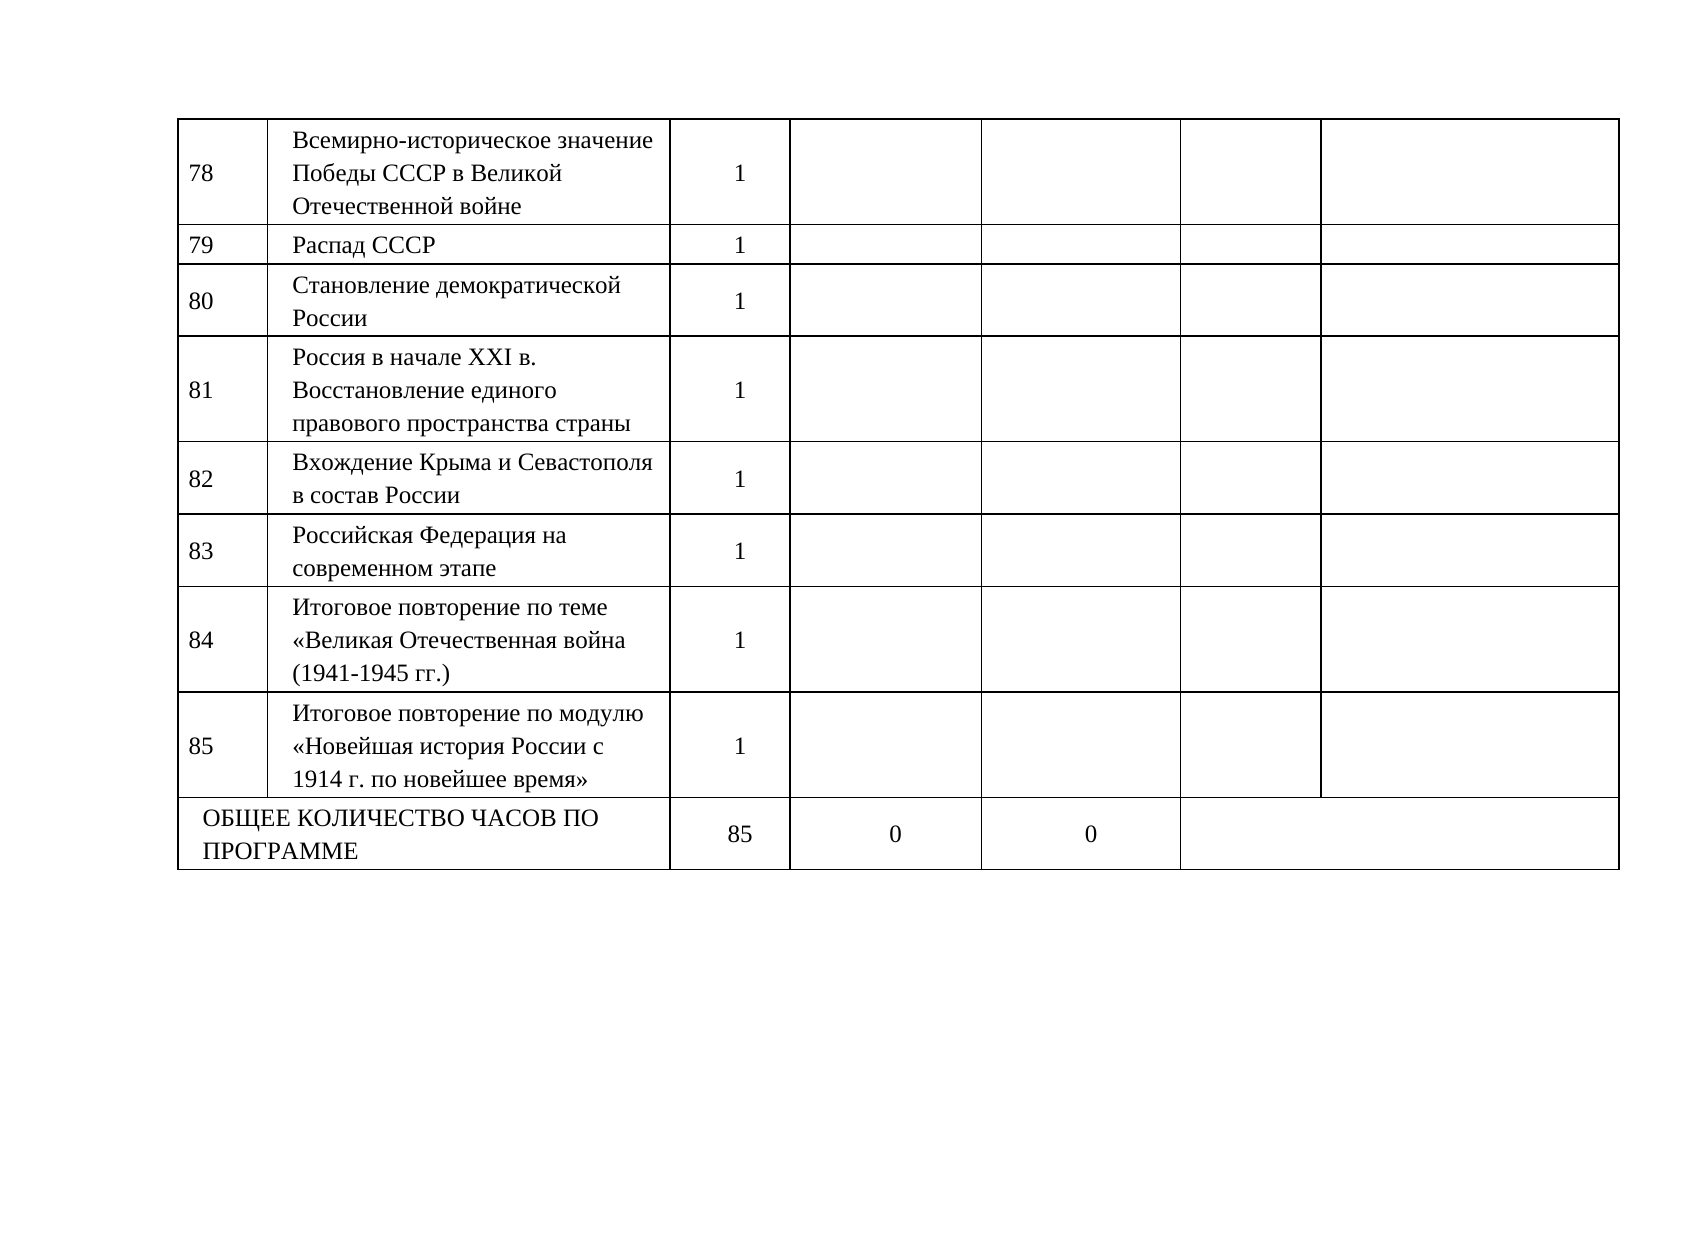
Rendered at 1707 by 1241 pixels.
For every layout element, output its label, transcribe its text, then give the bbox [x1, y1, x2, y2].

table_cell [1322, 225, 1618, 263]
table_cell [1322, 337, 1618, 441]
table_cell [1181, 120, 1320, 223]
table_cell 82 [179, 442, 267, 513]
table_cell 1 [671, 265, 789, 335]
table_cell 1 [671, 587, 789, 691]
table_cell Всемирно-историческое значение Победы СССР в Великой Отечественной войне [268, 120, 669, 223]
table_cell [791, 515, 981, 586]
table_cell 0 [982, 798, 1180, 869]
table_cell 85 [671, 798, 789, 869]
table_cell Россия в начале XXI в. Восстановление единого правового пространства страны [268, 337, 669, 441]
table_cell [982, 225, 1180, 263]
table_cell [791, 225, 981, 263]
table_cell [1322, 693, 1618, 796]
table_cell Итоговое повторение по модулю «Новейшая история России с 1914 г. по новейшее время» [268, 693, 669, 796]
table_cell [982, 693, 1180, 796]
table_cell 81 [179, 337, 267, 441]
table_cell [791, 587, 981, 691]
table_cell 1 [671, 225, 789, 263]
table_cell 1 [671, 442, 789, 513]
table_cell 83 [179, 515, 267, 586]
table_cell [1181, 515, 1320, 586]
table_cell [982, 515, 1180, 586]
table_cell 79 [179, 225, 267, 263]
table_cell [1322, 442, 1618, 513]
table_cell 0 [791, 798, 981, 869]
table_cell 84 [179, 587, 267, 691]
table_cell Вхождение Крыма и Севастополя в состав России [268, 442, 669, 513]
table_cell [982, 265, 1180, 335]
table_cell [1181, 798, 1618, 869]
table_cell Российская Федерация на современном этапе [268, 515, 669, 586]
table_cell [982, 337, 1180, 441]
table_cell [1181, 442, 1320, 513]
table_cell 1 [671, 337, 789, 441]
table_cell 80 [179, 265, 267, 335]
table_cell [1181, 337, 1320, 441]
table_cell [1181, 265, 1320, 335]
table_cell [1181, 587, 1320, 691]
table_cell 1 [671, 120, 789, 223]
table_cell Становление демократической России [268, 265, 669, 335]
table_cell Распад СССР [268, 225, 669, 263]
table_cell [982, 120, 1180, 223]
table_cell [791, 337, 981, 441]
table_cell 1 [671, 515, 789, 586]
table_cell 1 [671, 693, 789, 796]
table_cell [791, 265, 981, 335]
table_cell 85 [179, 693, 267, 796]
table_cell [1322, 120, 1618, 223]
table_cell [1322, 515, 1618, 586]
table_cell [791, 693, 981, 796]
table_cell [982, 587, 1180, 691]
table_cell [982, 442, 1180, 513]
table_cell [1181, 225, 1320, 263]
table_cell [791, 120, 981, 223]
table_cell [1322, 587, 1618, 691]
table_cell [791, 442, 981, 513]
table_cell [1181, 693, 1320, 796]
table_cell [1322, 265, 1618, 335]
table_cell ОБЩЕЕ КОЛИЧЕСТВО ЧАСОВ ПО ПРОГРАММЕ [179, 798, 669, 869]
table_cell 78 [179, 120, 267, 223]
table_cell Итоговое повторение по теме «Великая Отечественная война (1941-1945 гг.) [268, 587, 669, 691]
